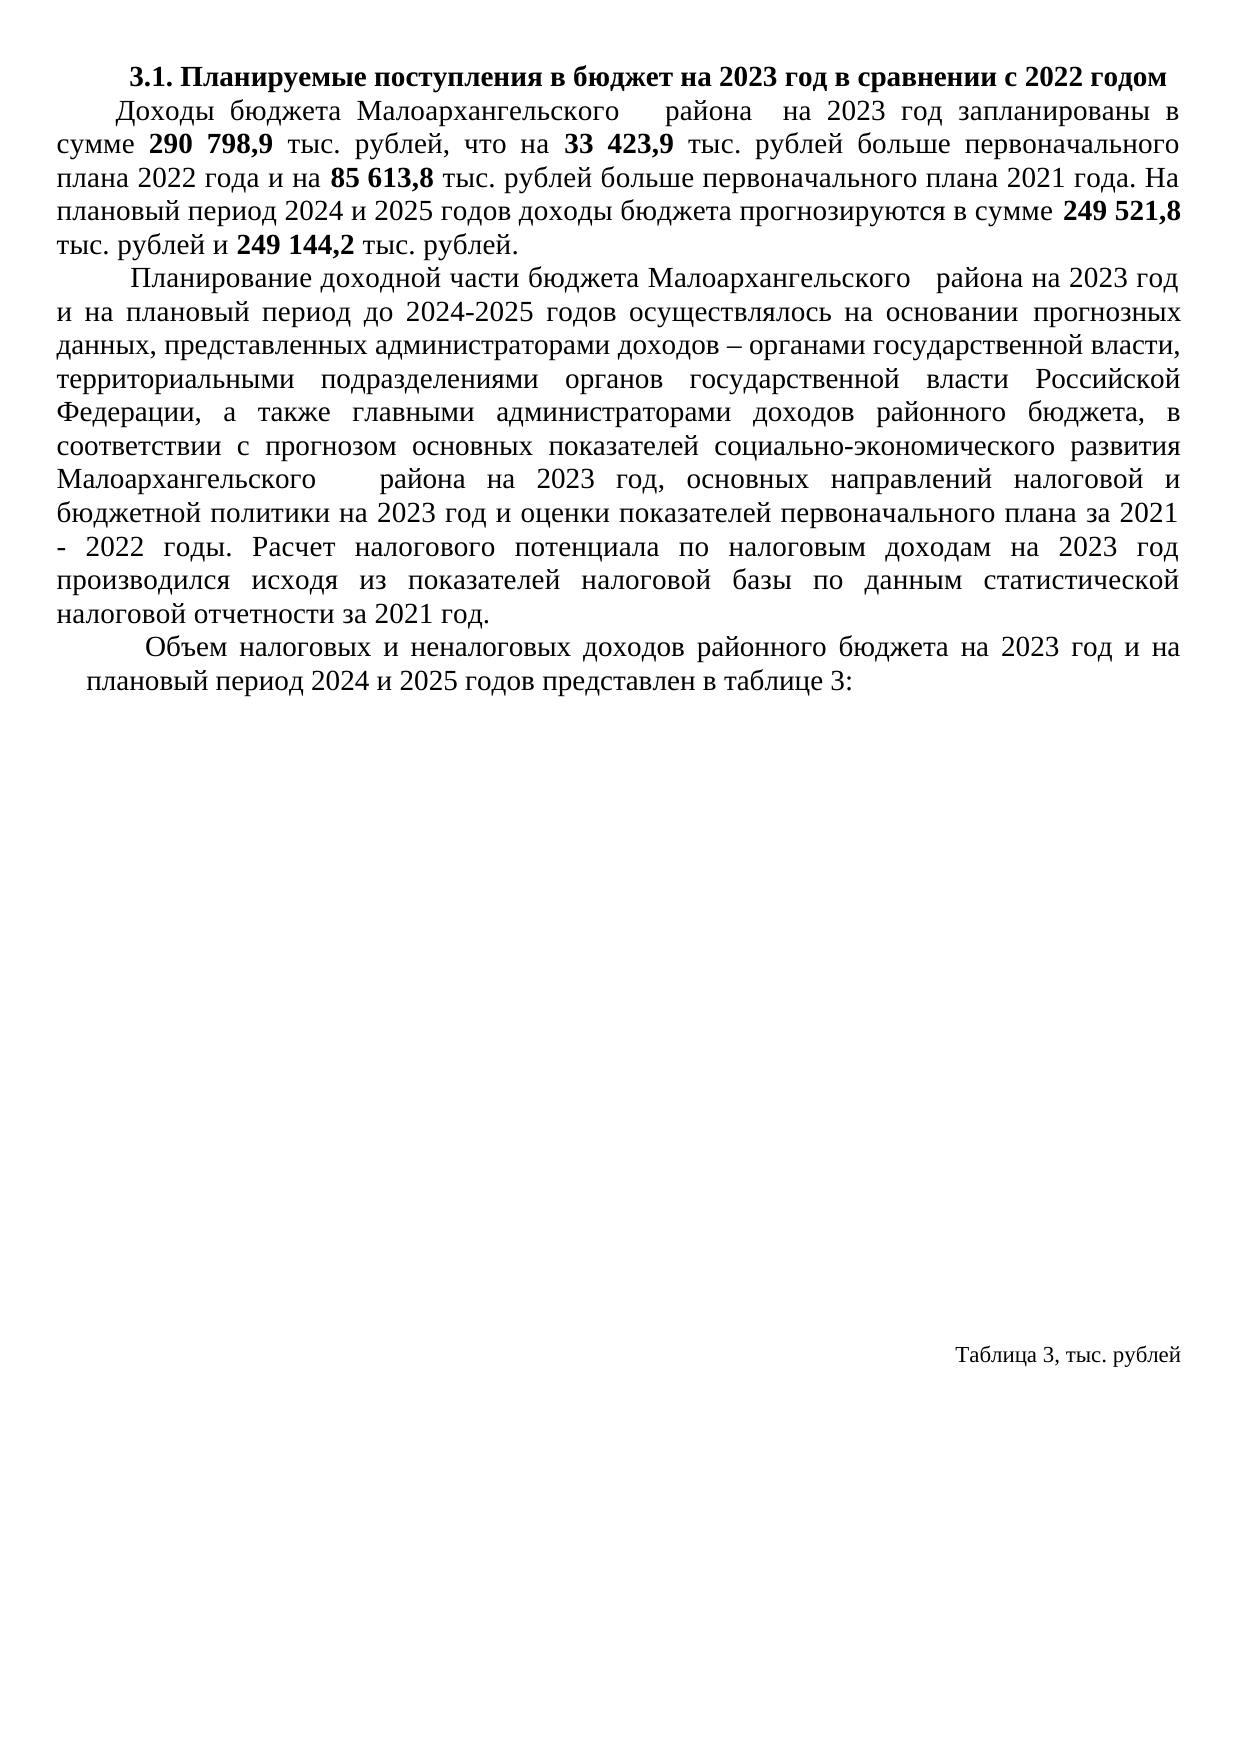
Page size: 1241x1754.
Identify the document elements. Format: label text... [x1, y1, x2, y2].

text Планирование доходной части бюджета Малоархангельского района на 2023 год и на плановый период до 2024-2025 годов осуществлялось на основании прогнозных данных, представленных администраторами доходов – органами государственной власти, территориальными подразделениями органов государственной власти Российской Федерации, а также главными администраторами доходов районного бюджета, в соответствии с прогнозом основных показателей социально-экономического развития Малоархангельского района на 2023 год, основных направлений налоговой и бюджетной политики на 2023 год и оценки показателей первоначального плана за 2021 - 2022 годы. Расчет налогового потенциала по налоговым доходам на 2023 год производился исходя из показателей налоговой базы по данным статистической налоговой отчетности за 2021 год. [56, 260, 1181, 629]
text Доходы бюджета Малоархангельского района на 2023 год запланированы в сумме 290 798,9 тыс. рублей, что на 33 423,9 тыс. рублей больше первоначального плана 2022 года и на 85 613,8 тыс. рублей больше первоначального плана 2021 года. На плановый период 2024 и 2025 годов доходы бюджета прогнозируются в сумме 249 521,8 тыс. рублей и 249 144,2 тыс. рублей. [56, 93, 1181, 260]
text Таблица 3, тыс. рублей [86, 1341, 1181, 1367]
text Объем налоговых и неналоговых доходов районного бюджета на 2023 год и на плановый период 2024 и 2025 годов представлен в таблице 3: [86, 629, 1181, 696]
text 3.1. Планируемые поступления в бюджет на 2023 год в сравнении с 2022 годом [56, 59, 1181, 93]
